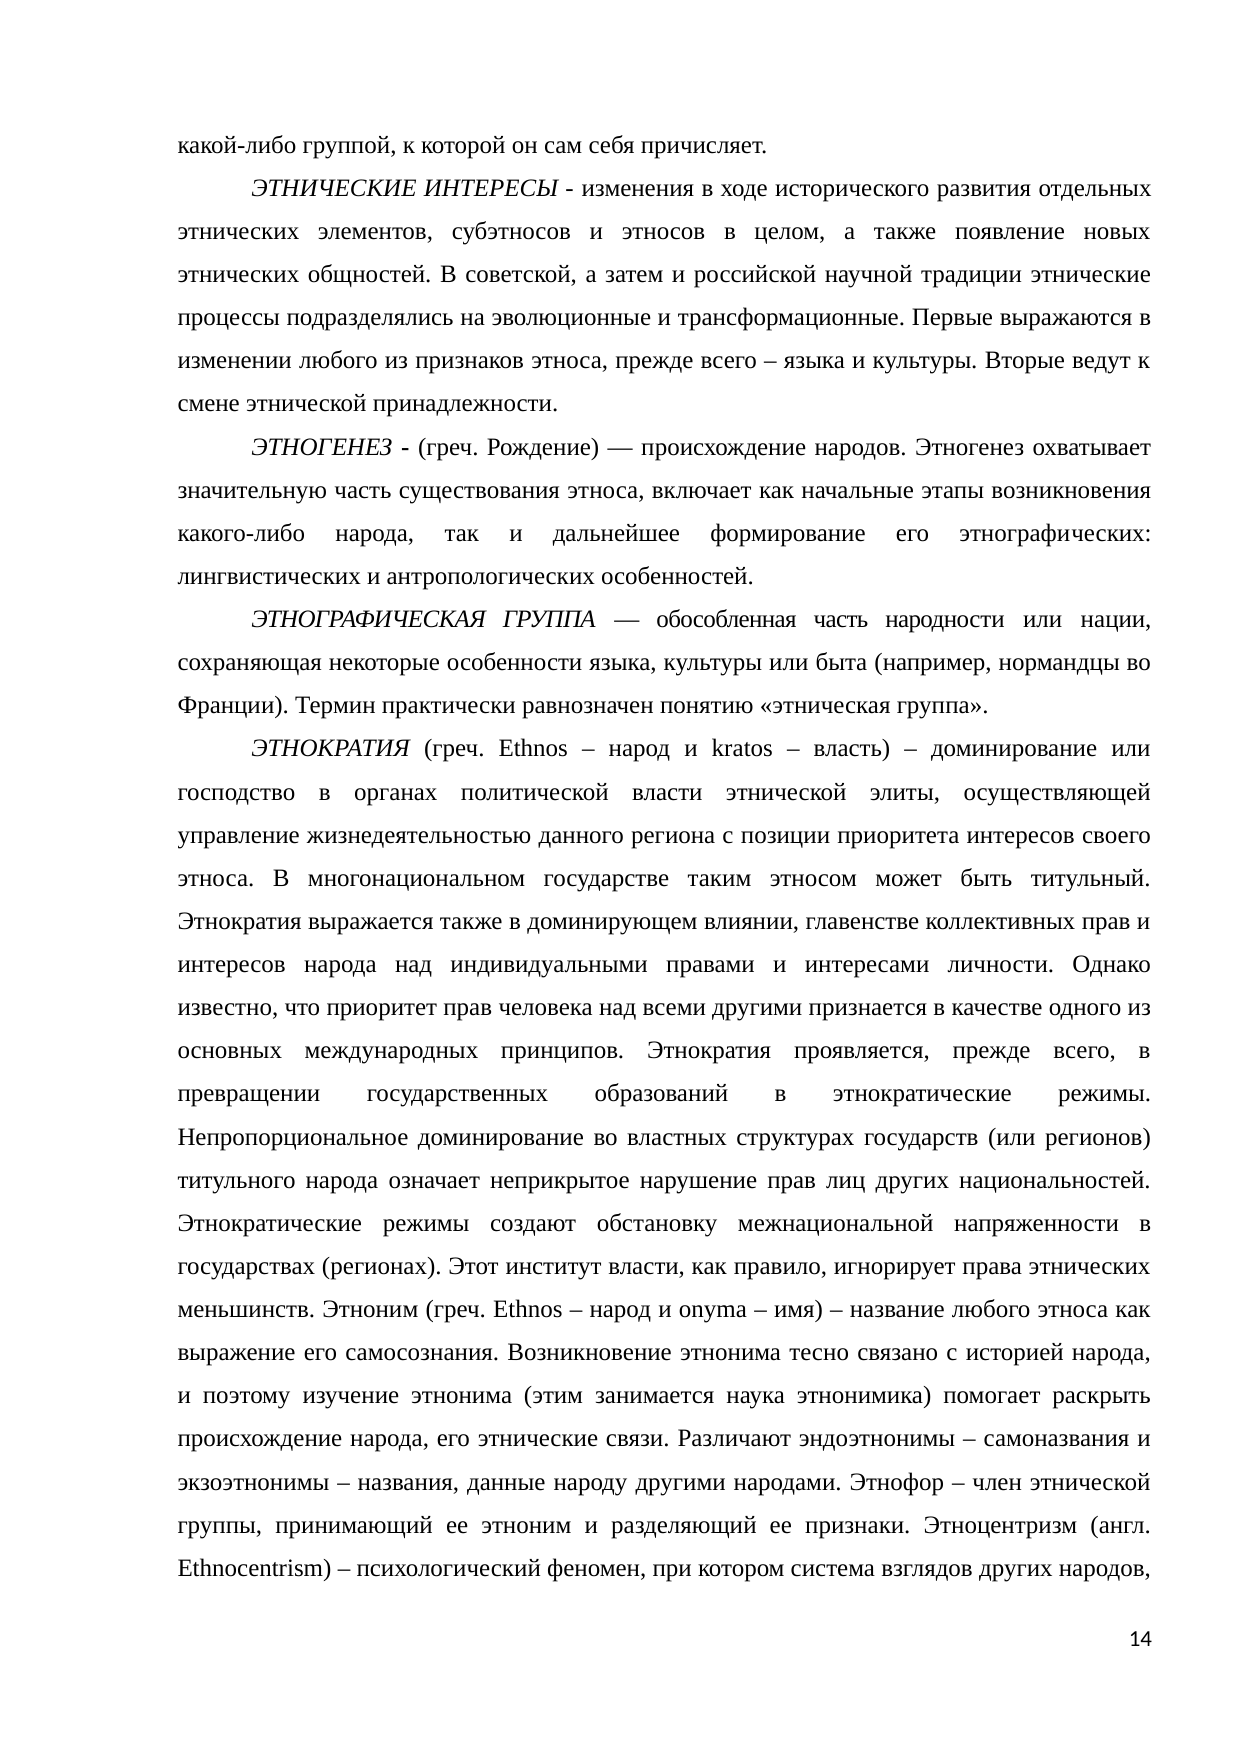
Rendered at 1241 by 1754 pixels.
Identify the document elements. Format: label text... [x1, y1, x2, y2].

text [177, 733, 1152, 1582]
text ЭТНОГЕНЕЗ - (греч. Рождение) — происхождение народов. Этногенез охватывает значительную часть существования этноса, включает как начальные этапы возникновения какого-либо народа, так и дальнейшее формирование его этнографических: лингвистических и антропологических особенностей. [177, 432, 1152, 590]
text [177, 130, 1152, 158]
text ЭТНОГРАФИЧЕСКАЯ ГРУППА — обособленная часть народности или нации, сохраняющая некоторые особенности языка, культуры или быта (например, нормандцы во Франции). Термин практически равнозначен понятию «этническая группа». [177, 604, 1152, 719]
text ЭТНИЧЕСКИЕ ИНТЕРЕСЫ - изменения в ходе исторического развития отдельных этнических элементов, субэтносов и этносов в целом, а также появление новых этнических общностей. В советской, а затем и российской научной традиции этнические процессы подразделялись на эволюционные и трансформационные. Первые выражаются в изменении любого из признаков этноса, прежде всего – языка и культуры. Вторые ведут к смене этнической принадлежности. [177, 173, 1152, 417]
